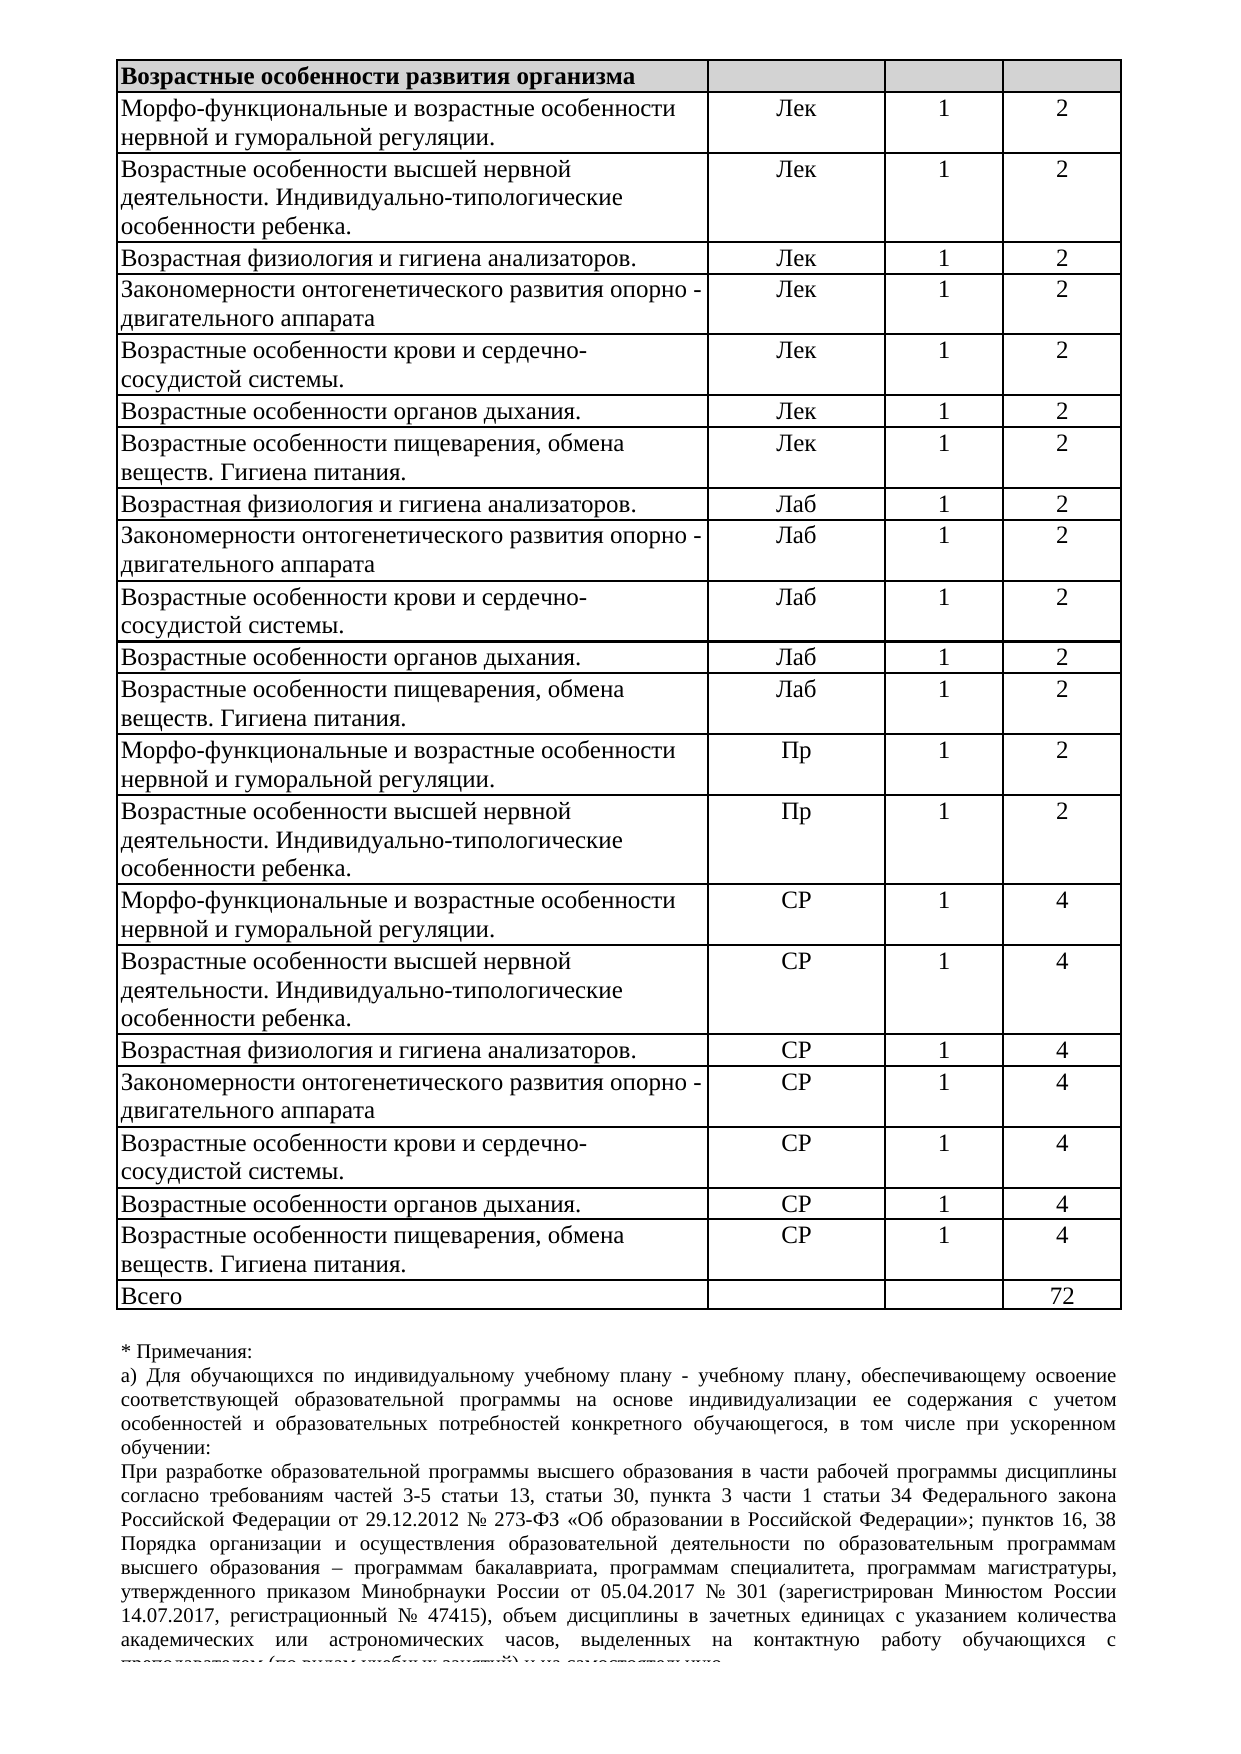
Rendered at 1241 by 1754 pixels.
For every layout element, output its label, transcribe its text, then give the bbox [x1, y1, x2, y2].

table_header [886, 61, 1002, 91]
table_cell СР [709, 1220, 884, 1279]
table_cell 2 [1004, 643, 1120, 672]
table_cell [709, 1281, 884, 1308]
table_cell 4 [1004, 946, 1120, 1033]
table_cell СР [709, 1128, 884, 1187]
table_cell 2 [1004, 93, 1120, 152]
table_cell Возрастная физиология и гигиена анализаторов. [118, 489, 707, 518]
table_cell Лаб [709, 489, 884, 518]
table_cell Возрастные особенности крови и сердечно- сосудистой системы. [118, 582, 707, 640]
table_cell 1 [886, 796, 1002, 883]
table_cell 4 [1004, 885, 1120, 944]
table_header Возрастные особенности развития организма [118, 61, 707, 91]
table_cell 2 [1004, 521, 1120, 579]
table_cell СР [709, 1067, 884, 1126]
table_cell Морфо-функциональные и возрастные особенности нервной и гуморальной регуляции. [118, 735, 707, 794]
table_cell 2 [1004, 396, 1120, 426]
table_cell 2 [1004, 154, 1120, 241]
table_cell Возрастные особенности высшей нервной деятельности. Индивидуально-типологические особенности ребенка. [118, 946, 707, 1033]
table_cell 1 [886, 154, 1002, 241]
table_cell Лек [709, 428, 884, 487]
table_cell Лек [709, 396, 884, 426]
table_header [709, 61, 884, 91]
table_cell 1 [886, 489, 1002, 518]
table_cell 1 [886, 1067, 1002, 1126]
table_cell Возрастные особенности пищеварения, обмена веществ. Гигиена питания. [118, 1220, 707, 1279]
table_cell Возрастные особенности органов дыхания. [118, 1189, 707, 1218]
table_cell Лек [709, 275, 884, 333]
table_cell 1 [886, 521, 1002, 579]
table_cell 2 [1004, 674, 1120, 733]
table_cell Закономерности онтогенетического развития опорно -двигательного аппарата [118, 521, 707, 579]
table_header [1004, 61, 1120, 91]
table_cell 4 [1004, 1189, 1120, 1218]
table_cell СР [709, 1035, 884, 1065]
table_cell 1 [886, 1189, 1002, 1218]
table_cell Возрастные особенности высшей нервной деятельности. Индивидуально-типологические особенности ребенка. [118, 154, 707, 241]
table_cell 1 [886, 735, 1002, 794]
table_cell 1 [886, 885, 1002, 944]
table_cell Лаб [709, 674, 884, 733]
table_cell 1 [886, 243, 1002, 272]
table_cell Лек [709, 243, 884, 272]
table_cell Возрастные особенности пищеварения, обмена веществ. Гигиена питания. [118, 428, 707, 487]
table_cell Возрастные особенности органов дыхания. [118, 396, 707, 426]
table_cell 1 [886, 1035, 1002, 1065]
table_cell 1 [886, 335, 1002, 394]
table_cell 2 [1004, 735, 1120, 794]
table_cell СР [709, 1189, 884, 1218]
table_cell 1 [886, 1128, 1002, 1187]
table_cell Возрастные особенности крови и сердечно- сосудистой системы. [118, 1128, 707, 1187]
table_cell 2 [1004, 582, 1120, 640]
table_cell СР [709, 946, 884, 1033]
table_cell 4 [1004, 1035, 1120, 1065]
table_cell Закономерности онтогенетического развития опорно -двигательного аппарата [118, 1067, 707, 1126]
table_cell 1 [886, 275, 1002, 333]
table_cell 2 [1004, 428, 1120, 487]
table_cell 2 [1004, 489, 1120, 518]
table_cell 1 [886, 643, 1002, 672]
table_cell Пр [709, 735, 884, 794]
table_cell 4 [1004, 1128, 1120, 1187]
table_cell Пр [709, 796, 884, 883]
table_cell 4 [1004, 1067, 1120, 1126]
table_cell Возрастная физиология и гигиена анализаторов. [118, 243, 707, 272]
table_cell 1 [886, 396, 1002, 426]
table_cell Возрастные особенности высшей нервной деятельности. Индивидуально-типологические особенности ребенка. [118, 796, 707, 883]
table_cell 4 [1004, 1220, 1120, 1279]
table_cell 1 [886, 946, 1002, 1033]
table_cell 2 [1004, 796, 1120, 883]
table_cell Лек [709, 335, 884, 394]
table_cell СР [709, 885, 884, 944]
table_cell 2 [1004, 243, 1120, 272]
table_cell Возрастные особенности крови и сердечно- сосудистой системы. [118, 335, 707, 394]
table_cell Лаб [709, 582, 884, 640]
table_cell Лек [709, 93, 884, 152]
table_cell Лаб [709, 521, 884, 579]
table_cell 1 [886, 582, 1002, 640]
table_cell * Примечания: а) Для обучающихся по индивидуальному учебному плану - учебному плану, обеспечивающему освоение соответствующей образовательной программы на основе индивидуализации ее содержания с учетом особенностей и образовательных потребностей конкретного обучающегося, в том числе при ускоренном обучении: При разработке образовательной программы высшего образования в части рабочей программы дисциплины согласно требованиям частей 3-5 статьи 13, статьи 30, пункта 3 части 1 статьи 34 Федерального закона Российской Федерации от 29.12.2012 № 273-ФЗ «Об образовании в Российской Федерации»; пунктов 16, 38 Порядка организации и осуществления образовательной деятельности по образовательным программам высшего образования – программам бакалавриата, программам специалитета, программам магистратуры, утвержденного приказом Минобрнауки России от 05.04.2017 № 301 (зарегистрирован Минюстом России 14.07.2017, регистрационный № 47415), объем дисциплины в зачетных единицах с указанием количества академических или астрономических часов, выделенных на контактную работу обучающихся с преподавателем (по видам учебных занятий) и на самостоятельную [117, 1310, 1121, 1662]
table_cell 72 [1004, 1281, 1120, 1308]
table_cell 1 [886, 1220, 1002, 1279]
table_cell 1 [886, 93, 1002, 152]
table_cell Возрастные особенности органов дыхания. [118, 643, 707, 672]
table_cell Возрастные особенности пищеварения, обмена веществ. Гигиена питания. [118, 674, 707, 733]
table_cell Всего [118, 1281, 707, 1308]
table_cell Морфо-функциональные и возрастные особенности нервной и гуморальной регуляции. [118, 885, 707, 944]
table_cell 1 [886, 428, 1002, 487]
table_cell 2 [1004, 335, 1120, 394]
table_cell Лек [709, 154, 884, 241]
table_cell Лаб [709, 643, 884, 672]
table_cell Закономерности онтогенетического развития опорно -двигательного аппарата [118, 275, 707, 333]
table_cell 1 [886, 674, 1002, 733]
table_cell 2 [1004, 275, 1120, 333]
table_cell Возрастная физиология и гигиена анализаторов. [118, 1035, 707, 1065]
table_cell Морфо-функциональные и возрастные особенности нервной и гуморальной регуляции. [118, 93, 707, 152]
table_cell [886, 1281, 1002, 1308]
